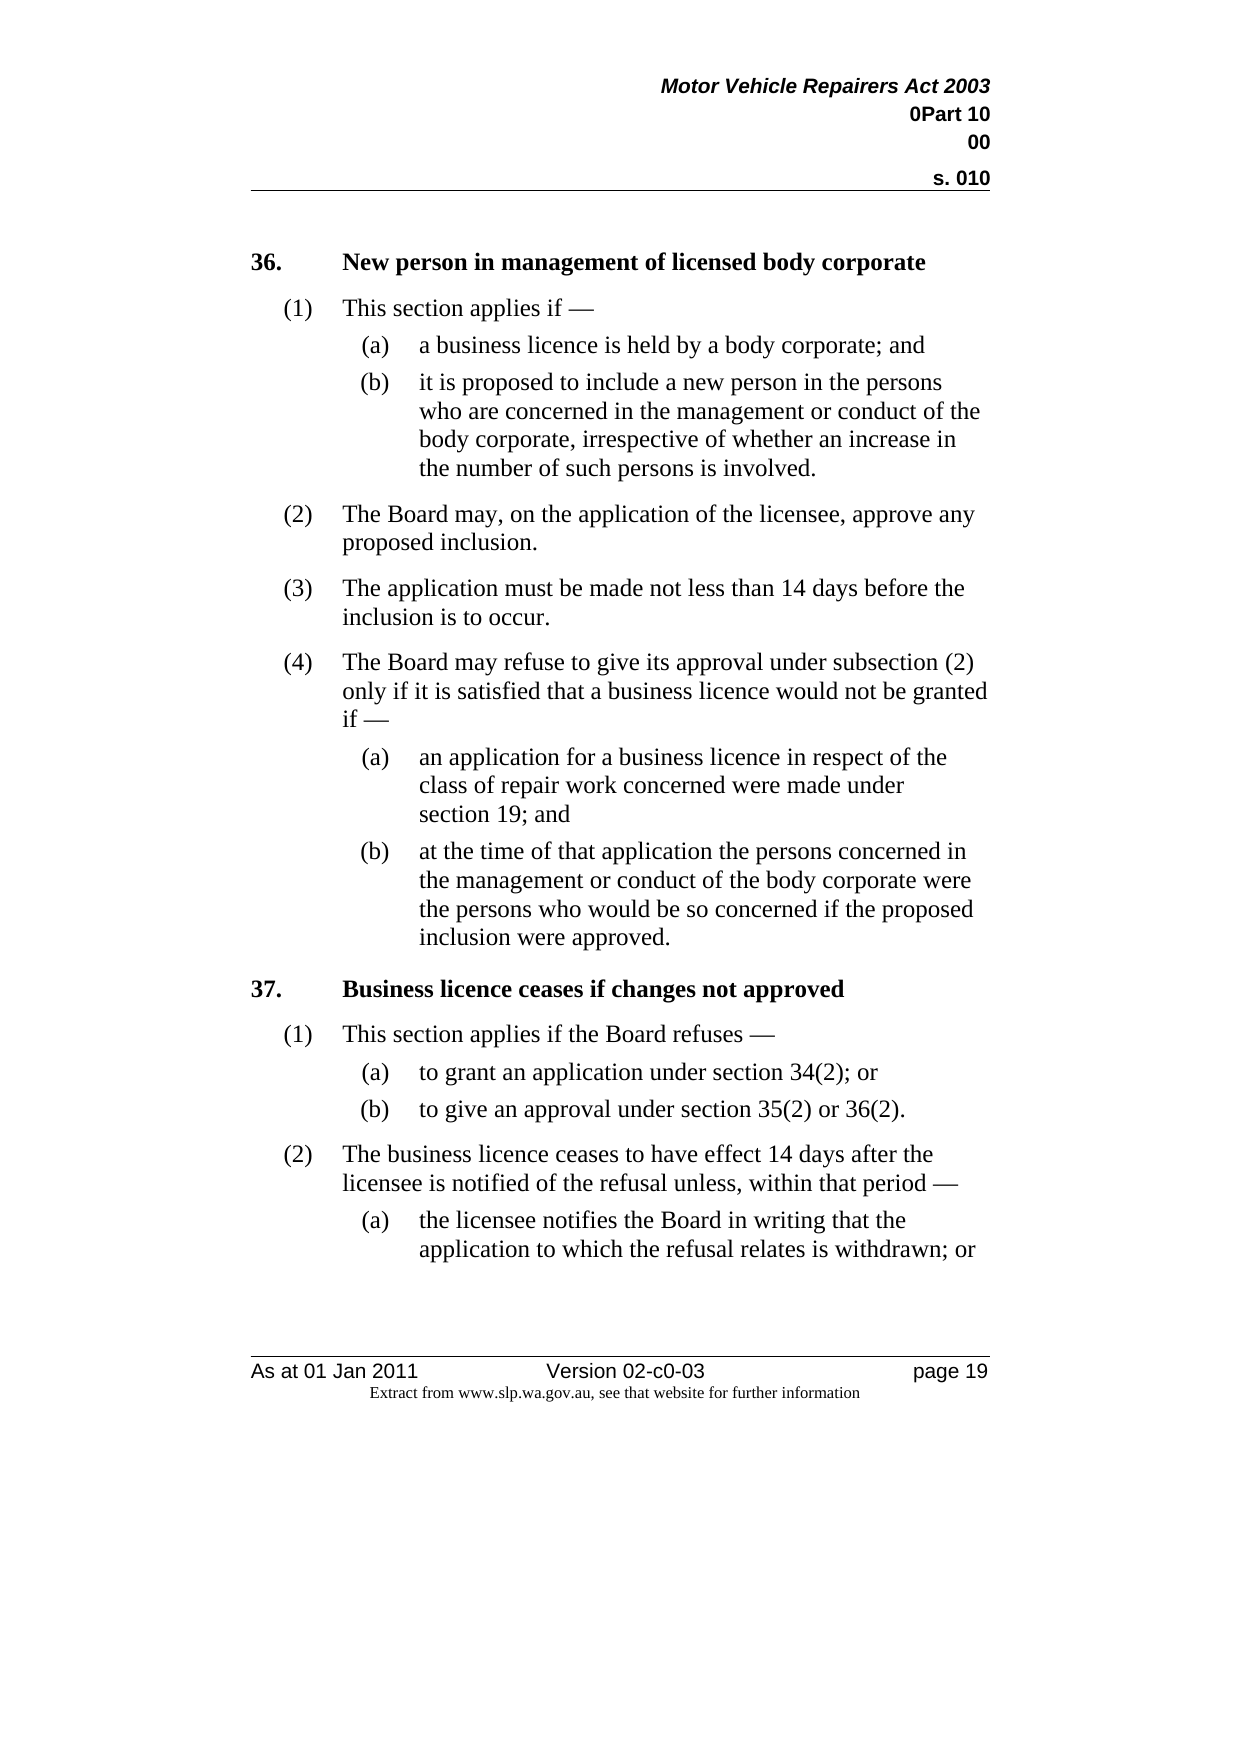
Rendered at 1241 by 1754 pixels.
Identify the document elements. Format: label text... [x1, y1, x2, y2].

text (3) The application must be made not less than 14 days before the inclusion is to occur. [251, 573, 990, 630]
text (b) it is proposed to include a new person in the persons who are concerned in the management or conduct of the body corporate, irrespective of whether an increase in the number of such persons is involved. [251, 367, 990, 482]
text (b) at the time of that application the persons concerned in the management or conduct of the body corporate were the persons who would be so concerned if the proposed inclusion were approved. [251, 836, 990, 951]
subtitle 36. New person in management of licensed body corporate [251, 247, 990, 276]
text (a) a business licence is held by a body corporate; and [251, 330, 990, 359]
text (a) the licensee notifies the Board in writing that the application to which the refusal relates is withdrawn; or [251, 1205, 990, 1262]
text (1) This section applies if the Board refuses — [251, 1019, 990, 1048]
text (2) The business licence ceases to have effect 14 days after the licensee is notified of the refusal unless, within that period — [251, 1139, 990, 1197]
text (4) The Board may refuse to give its approval under subsection (2) only if it is satisfied that a business licence would not be granted if — [251, 647, 990, 733]
text (a) an application for a business licence in respect of the class of repair work concerned were made under section 19; and [251, 742, 990, 828]
text (1) This section applies if — [251, 293, 990, 322]
subtitle 37. Business licence ceases if changes not approved [251, 974, 990, 1003]
text (b) to give an approval under section 35(2) or 36(2). [251, 1094, 990, 1122]
text (a) to grant an application under section 34(2); or [251, 1057, 990, 1085]
text (2) The Board may, on the application of the licensee, approve any proposed inclusion. [251, 499, 990, 556]
